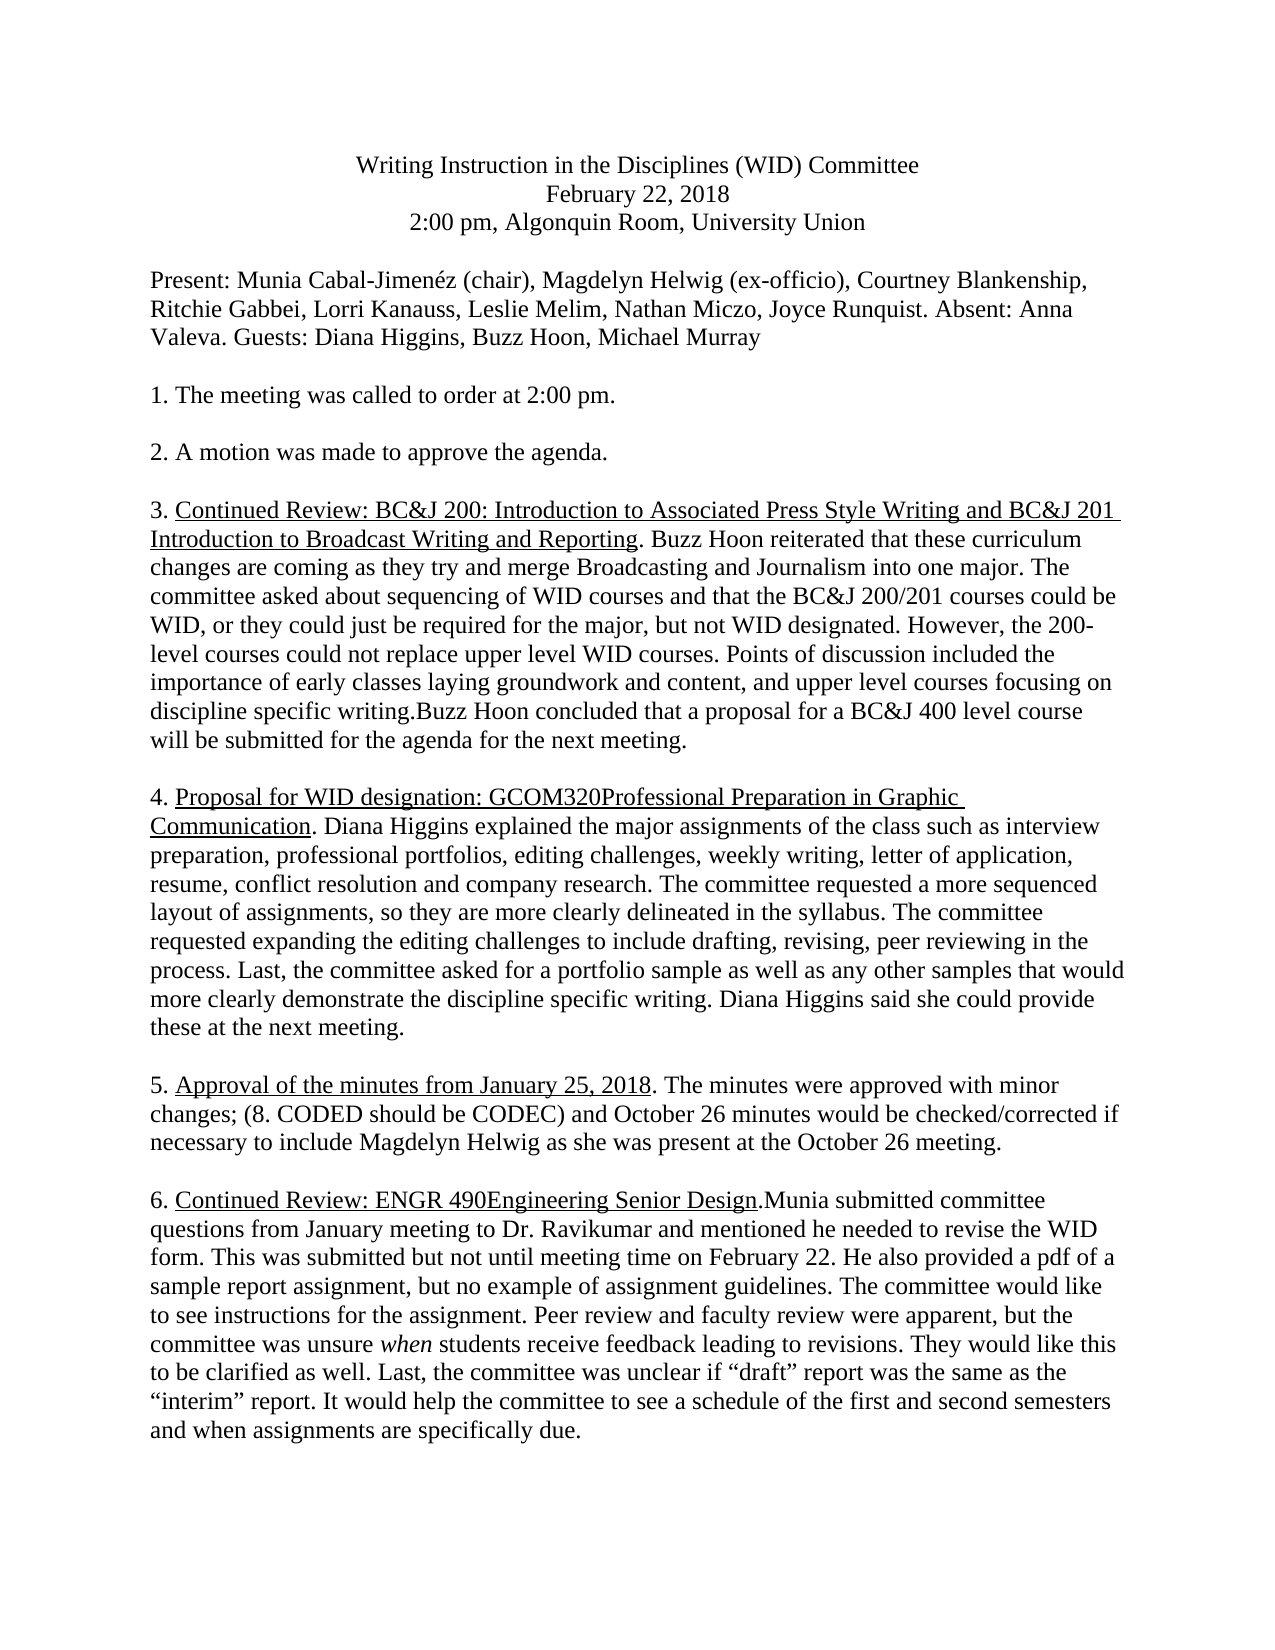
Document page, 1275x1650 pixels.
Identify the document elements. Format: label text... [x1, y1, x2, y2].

text 1. The meeting was called to order at 2:00 pm. [150, 380, 1125, 409]
text 2. A motion was made to approve the agenda. [150, 437, 1125, 466]
text February 22, 2018 [150, 179, 1125, 207]
text 6. Continued Review: ENGR 490Engineering Senior Design.Munia submitted committee questions from January meeting to Dr. Ravikumar and mentioned he needed to revise the WID form. This was submitted but not until meeting time on February 22. He also provided a pdf of a sample report assignment, but no example of assignment guidelines. The committee would like to see instructions for the assignment. Peer review and faculty review were apparent, but the committee was unsure when students receive feedback leading to revisions. They would like this to be clarified as well. Last, the committee was unclear if “draft” report was the same as the “interim” report. It would help the committee to see a schedule of the first and second semesters and when assignments are specifically due. [150, 1185, 1125, 1444]
text 3. Continued Review: BC&J 200: Introduction to Associated Press Style Writing and BC&J 201 Introduction to Broadcast Writing and Reporting. Buzz Hoon reiterated that these curriculum changes are coming as they try and merge Broadcasting and Journalism into one major. The committee asked about sequencing of WID courses and that the BC&J 200/201 courses could be WID, or they could just be required for the major, but not WID designated. However, the 200-level courses could not replace upper level WID courses. Points of discussion included the importance of early classes laying groundwork and content, and upper level courses focusing on discipline specific writing.Buzz Hoon concluded that a proposal for a BC&J 400 level course will be submitted for the agenda for the next meeting. [150, 495, 1125, 754]
text Present: Munia Cabal-Jimenéz (chair), Magdelyn Helwig (ex-officio), Courtney Blankenship, Ritchie Gabbei, Lorri Kanauss, Leslie Melim, Nathan Miczo, Joyce Runquist. Absent: Anna Valeva. Guests: Diana Higgins, Buzz Hoon, Michael Murray [150, 265, 1125, 351]
text 5. Approval of the minutes from January 25, 2018. The minutes were approved with minor changes; (8. CODED should be CODEC) and October 26 minutes would be checked/corrected if necessary to include Magdelyn Helwig as she was present at the October 26 meeting. [150, 1070, 1125, 1156]
text 2:00 pm, Algonquin Room, University Union [150, 207, 1125, 236]
text Writing Instruction in the Disciplines (WID) Committee [150, 150, 1125, 179]
text 4. Proposal for WID designation: GCOM320Professional Preparation in Graphic Communication. Diana Higgins explained the major assignments of the class such as interview preparation, professional portfolios, editing challenges, weekly writing, letter of application, resume, conflict resolution and company research. The committee requested a more sequenced layout of assignments, so they are more clearly delineated in the syllabus. The committee requested expanding the editing challenges to include drafting, revising, peer reviewing in the process. Last, the committee asked for a portfolio sample as well as any other samples that would more clearly demonstrate the discipline specific writing. Diana Higgins said she could provide these at the next meeting. [150, 782, 1125, 1041]
